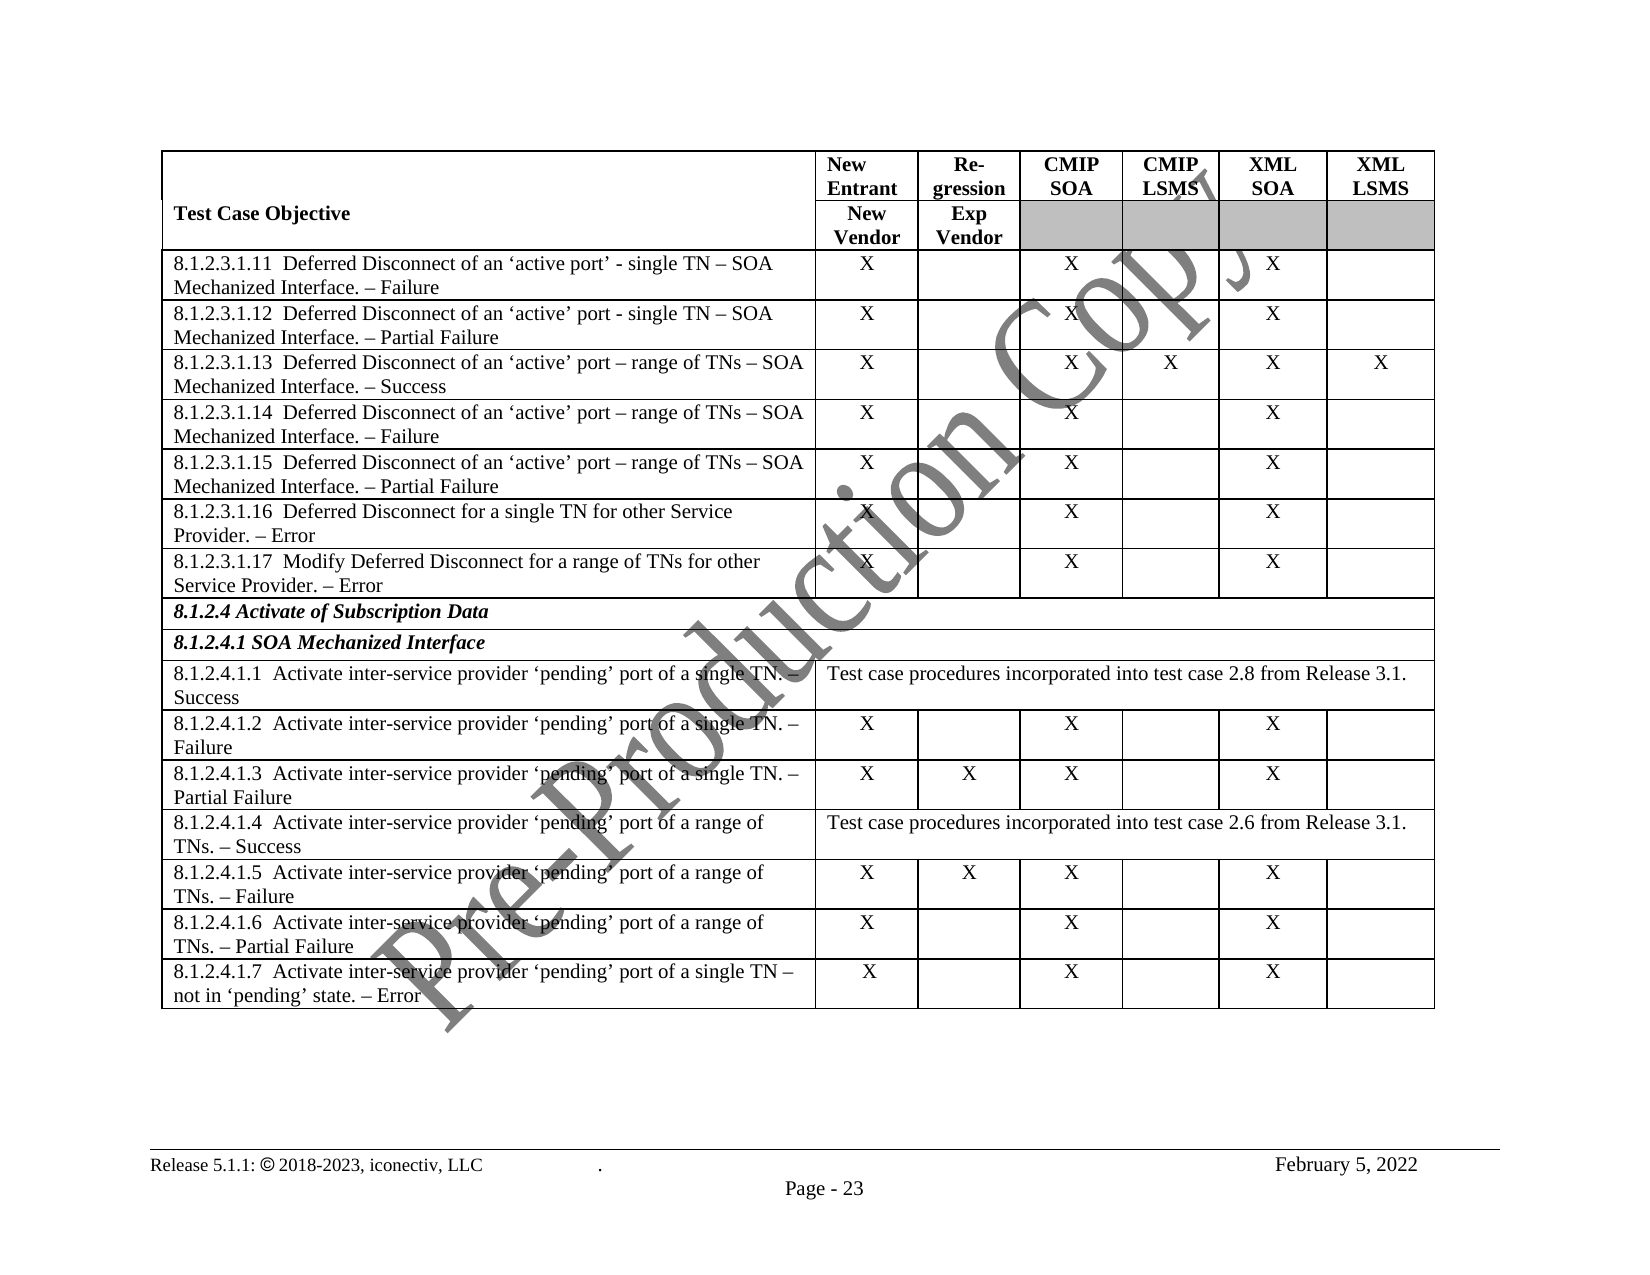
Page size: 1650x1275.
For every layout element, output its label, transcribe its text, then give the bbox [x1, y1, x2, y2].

table_cell 8.1.2.3.1.15 Deferred Disconnect of an ‘active’ port – range of TNs – SOA Mechanized Interface. – Partial Failure [163, 450, 815, 498]
table_cell 8.1.2.4.1.4 Activate inter-service provider ‘pending’ port of a range of TNs. – Success [163, 810, 815, 858]
table_cell 8.1.2.4 Activate of Subscription Data [163, 599, 1434, 628]
table_cell X [1021, 450, 1122, 498]
table_cell [1328, 960, 1434, 1007]
table_cell Test case procedures incorporated into test case 2.6 from Release 3.1. [816, 810, 1434, 858]
table_cell Test case procedures incorporated into test case 2.8 from Release 3.1. [816, 661, 1434, 709]
table_cell X [1220, 301, 1326, 349]
table_cell X [1220, 350, 1326, 398]
table_cell [1123, 400, 1218, 448]
table_cell X [1123, 350, 1218, 398]
table_cell X [816, 761, 917, 809]
table_header Re-gression [919, 152, 1019, 200]
table_cell X [1021, 301, 1122, 349]
table_cell X [1220, 450, 1326, 498]
table_cell New Vendor [816, 201, 917, 249]
table_cell X [816, 500, 917, 547]
table_cell [919, 549, 1019, 597]
table_cell [1123, 450, 1218, 498]
table_cell 8.1.2.4.1.6 Activate inter-service provider ‘pending’ port of a range of TNs. – Partial Failure [163, 910, 815, 958]
table_cell [919, 251, 1019, 299]
table_header XML LSMS [1328, 152, 1434, 200]
table_cell [1123, 960, 1218, 1007]
table_cell X [1021, 350, 1122, 398]
table_cell X [1021, 500, 1122, 547]
table_cell 8.1.2.3.1.14 Deferred Disconnect of an ‘active’ port – range of TNs – SOA Mechanized Interface. – Failure [163, 400, 815, 448]
table_cell X [816, 301, 917, 349]
table_cell [919, 910, 1019, 958]
table_cell [1328, 301, 1434, 349]
table_cell X [816, 549, 917, 597]
table_cell X [1021, 711, 1122, 759]
table_cell [1328, 450, 1434, 498]
table_cell [1123, 301, 1218, 349]
table_cell [1328, 761, 1434, 809]
table_header CMIP SOA [1021, 152, 1122, 200]
table_cell 8.1.2.4.1.3 Activate inter-service provider ‘pending’ port of a single TN. – Partial Failure [163, 761, 815, 809]
table_cell X [816, 251, 917, 299]
table_cell [919, 350, 1019, 398]
table_cell 8.1.2.4.1 SOA Mechanized Interface [163, 630, 1434, 660]
table_cell X [1021, 960, 1122, 1007]
table_cell X [816, 711, 917, 759]
table_cell [1123, 201, 1218, 249]
table_cell [919, 711, 1019, 759]
table_cell [919, 450, 1019, 498]
table_cell 8.1.2.3.1.13 Deferred Disconnect of an ‘active’ port – range of TNs – SOA Mechanized Interface. – Success [163, 350, 815, 398]
table_cell [1220, 201, 1326, 249]
table_cell X [1220, 549, 1326, 597]
table_header CMIP LSMS [1123, 152, 1218, 200]
table_cell 8.1.2.3.1.11 Deferred Disconnect of an ‘active port’ - single TN – SOA Mechanized Interface. – Failure [163, 251, 815, 299]
table_cell X [1021, 910, 1122, 958]
table_cell [1123, 500, 1218, 547]
table_cell Exp Vendor [919, 201, 1019, 249]
table_cell 8.1.2.3.1.16 Deferred Disconnect for a single TN for other Service Provider. – Error [163, 500, 815, 547]
table_cell [919, 400, 1019, 448]
table_cell [1123, 761, 1218, 809]
table_cell [1328, 549, 1434, 597]
table_cell [1123, 549, 1218, 597]
table_cell [1021, 201, 1122, 249]
table_cell [1328, 910, 1434, 958]
table_cell X [816, 860, 917, 908]
table_cell X [1220, 960, 1326, 1007]
table_cell [1328, 201, 1434, 249]
table_cell 8.1.2.4.1.7 Activate inter-service provider ‘pending’ port of a single TN – not in ‘pending’ state. – Error [163, 960, 815, 1007]
table_cell X [1220, 860, 1326, 908]
table_cell X [1220, 761, 1326, 809]
table_cell 8.1.2.4.1.2 Activate inter-service provider ‘pending’ port of a single TN. – Failure [163, 711, 815, 759]
table_cell X [816, 910, 917, 958]
table_cell X [816, 450, 917, 498]
table_cell [1123, 910, 1218, 958]
table_header [163, 152, 815, 200]
table_cell X [1021, 251, 1122, 299]
table_cell [1328, 711, 1434, 759]
table_cell 8.1.2.4.1.1 Activate inter-service provider ‘pending’ port of a single TN. – Success [163, 661, 815, 709]
table_cell [1328, 400, 1434, 448]
table_cell [919, 960, 1019, 1007]
table_cell X [1021, 761, 1122, 809]
table_cell X [816, 960, 917, 1007]
table_cell X [1021, 549, 1122, 597]
table_cell Test Case Objective [163, 200, 815, 249]
table_cell 8.1.2.3.1.12 Deferred Disconnect of an ‘active’ port - single TN – SOA Mechanized Interface. – Partial Failure [163, 301, 815, 349]
table_cell X [1220, 400, 1326, 448]
table_cell [1123, 251, 1218, 299]
table_cell X [1328, 350, 1434, 398]
table_cell X [919, 860, 1019, 908]
table_cell X [1220, 500, 1326, 547]
table_cell X [1220, 711, 1326, 759]
table_cell [1328, 860, 1434, 908]
table_cell [1328, 251, 1434, 299]
table_cell [1123, 860, 1218, 908]
table_header New Entrant [816, 152, 917, 200]
table_cell X [919, 761, 1019, 809]
table_cell X [816, 400, 917, 448]
table_cell 8.1.2.3.1.17 Modify Deferred Disconnect for a range of TNs for other Service Provider. – Error [163, 549, 815, 597]
table_cell X [1220, 910, 1326, 958]
table_cell X [816, 350, 917, 398]
table_header XML SOA [1220, 152, 1326, 200]
table_cell [1328, 500, 1434, 547]
table_cell 8.1.2.4.1.5 Activate inter-service provider ‘pending’ port of a range of TNs. – Failure [163, 860, 815, 908]
table_cell X [1220, 251, 1326, 299]
table_cell [919, 500, 1019, 547]
table_cell X [1021, 860, 1122, 908]
table_cell [1123, 711, 1218, 759]
table_cell X [1021, 400, 1122, 448]
table_cell [919, 301, 1019, 349]
